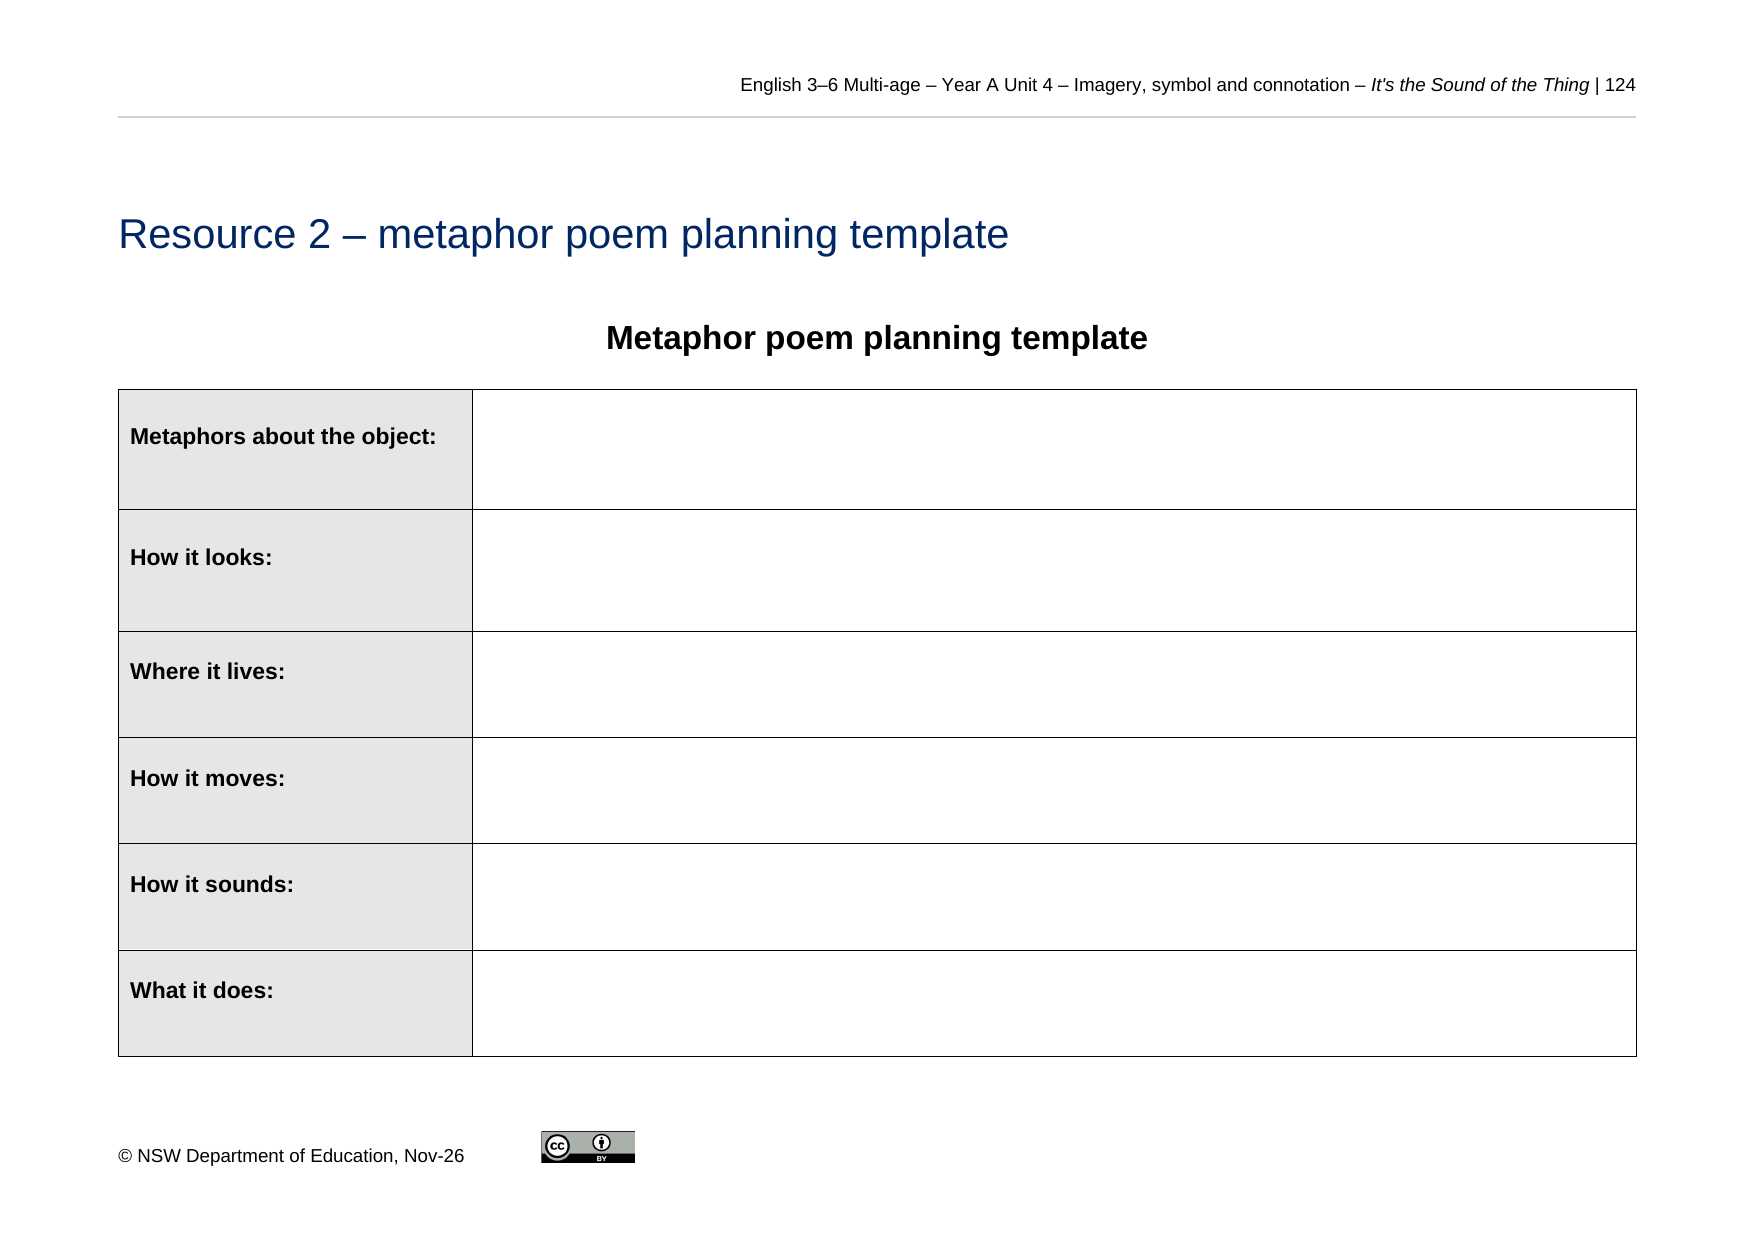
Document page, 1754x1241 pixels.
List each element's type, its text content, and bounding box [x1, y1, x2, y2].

table_cell How it moves: [119, 738, 472, 843]
table_cell How it sounds: [119, 844, 472, 949]
text Metaphor poem planning template [118, 318, 1636, 357]
table_cell [473, 844, 1636, 949]
table_cell [473, 951, 1636, 1056]
table_cell [473, 738, 1636, 843]
table_header Metaphors about the object: [119, 390, 472, 509]
table_cell What it does: [119, 951, 472, 1056]
subtitle Resource 2 – metaphor poem planning template [118, 209, 1636, 257]
table_header [473, 390, 1636, 509]
table_cell How it looks: [119, 510, 472, 631]
picture [541, 1131, 635, 1163]
table_cell Where it lives: [119, 632, 472, 737]
table_cell [473, 632, 1636, 737]
table_cell [473, 510, 1636, 631]
